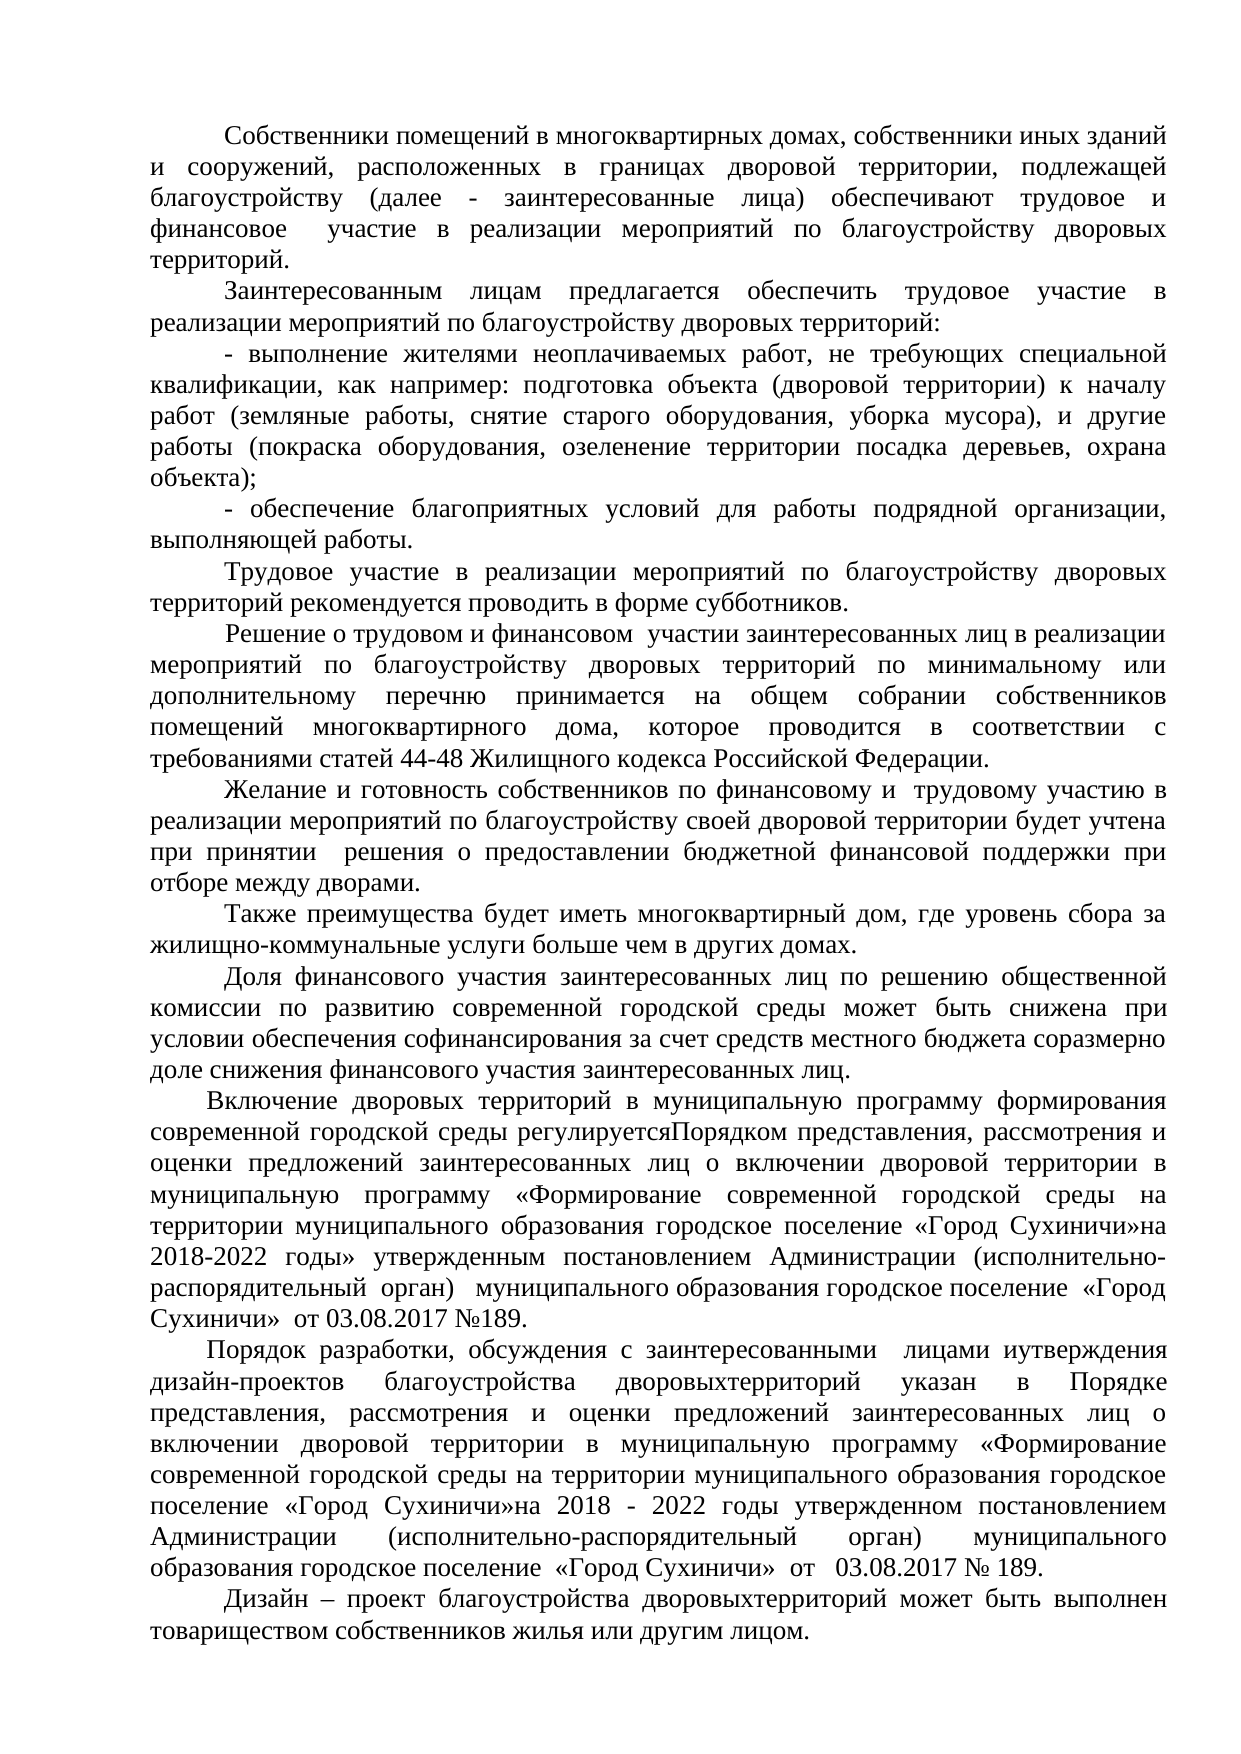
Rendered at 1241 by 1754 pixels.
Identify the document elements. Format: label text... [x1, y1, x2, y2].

text Включение дворовых территорий в муниципальную программу формирования современной городской среды регулируетсяПорядком представления, рассмотрения и оценки предложений заинтересованных лиц о включении дворовой территории в муниципальную программу «Формирование современной городской среды на территории муниципального образования городское поселение «Город Сухиничи»на 2018-2022 годы» утвержденным постановлением Администрации (исполнительно-распорядительный орган) муниципального образования городское поселение «Город Сухиничи» от 03.08.2017 №189. [150, 1084, 1168, 1333]
text Дизайн – проект благоустройства дворовыхтерриторий может быть выполнен товариществом собственников жилья или другим лицом. [150, 1583, 1168, 1645]
text Решение о трудовом и финансовом участии заинтересованных лиц в реализации мероприятий по благоустройству дворовых территорий по минимальному или дополнительному перечню принимается на общем собрании собственников помещений многоквартирного дома, которое проводится в соответствии с требованиями статей 44-48 Жилищного кодекса Российской Федерации. [150, 617, 1168, 773]
text Желание и готовность собственников по финансовому и трудовому участию в реализации мероприятий по благоустройству своей дворовой территории будет учтена при принятии решения о предоставлении бюджетной финансовой поддержки при отборе между дворами. [150, 773, 1168, 897]
text Также преимущества будет иметь многоквартирный дом, где уровень сбора за жилищно-коммунальные услуги больше чем в других домах. [150, 897, 1168, 960]
text Заинтересованным лицам предлагается обеспечить трудовое участие в реализации мероприятий по благоустройству дворовых территорий: [150, 274, 1168, 337]
text - обеспечение благоприятных условий для работы подрядной организации, выполняющей работы. [150, 492, 1168, 555]
text Трудовое участие в реализации мероприятий по благоустройству дворовых территорий рекомендуется проводить в форме субботников. [150, 555, 1168, 617]
text Собственники помещений в многоквартирных домах, собственники иных зданий и сооружений, расположенных в границах дворовой территории, подлежащей благоустройству (далее - заинтересованные лица) обеспечивают трудовое и финансовое участие в реализации мероприятий по благоустройству дворовых территорий. [150, 119, 1168, 274]
text Доля финансового участия заинтересованных лиц по решению общественной комиссии по развитию современной городской среды может быть снижена при условии обеспечения софинансирования за счет средств местного бюджета соразмерно доле снижения финансового участия заинтересованных лиц. [150, 960, 1168, 1084]
text Порядок разработки, обсуждения с заинтересованными лицами иутверждения дизайн-проектов благоустройства дворовыхтерриторий указан в Порядке представления, рассмотрения и оценки предложений заинтересованных лиц о включении дворовой территории в муниципальную программу «Формирование современной городской среды на территории муниципального образования городское поселение «Город Сухиничи»на 2018 - 2022 годы утвержденном постановлением Администрации (исполнительно-распорядительный орган) муниципального образования городское поселение «Город Сухиничи» от 03.08.2017 № 189. [150, 1333, 1168, 1583]
text - выполнение жителями неоплачиваемых работ, не требующих специальной квалификации, как например: подготовка объекта (дворовой территории) к началу работ (земляные работы, снятие старого оборудования, уборка мусора), и другие работы (покраска оборудования, озеленение территории посадка деревьев, охрана объекта); [150, 337, 1168, 492]
